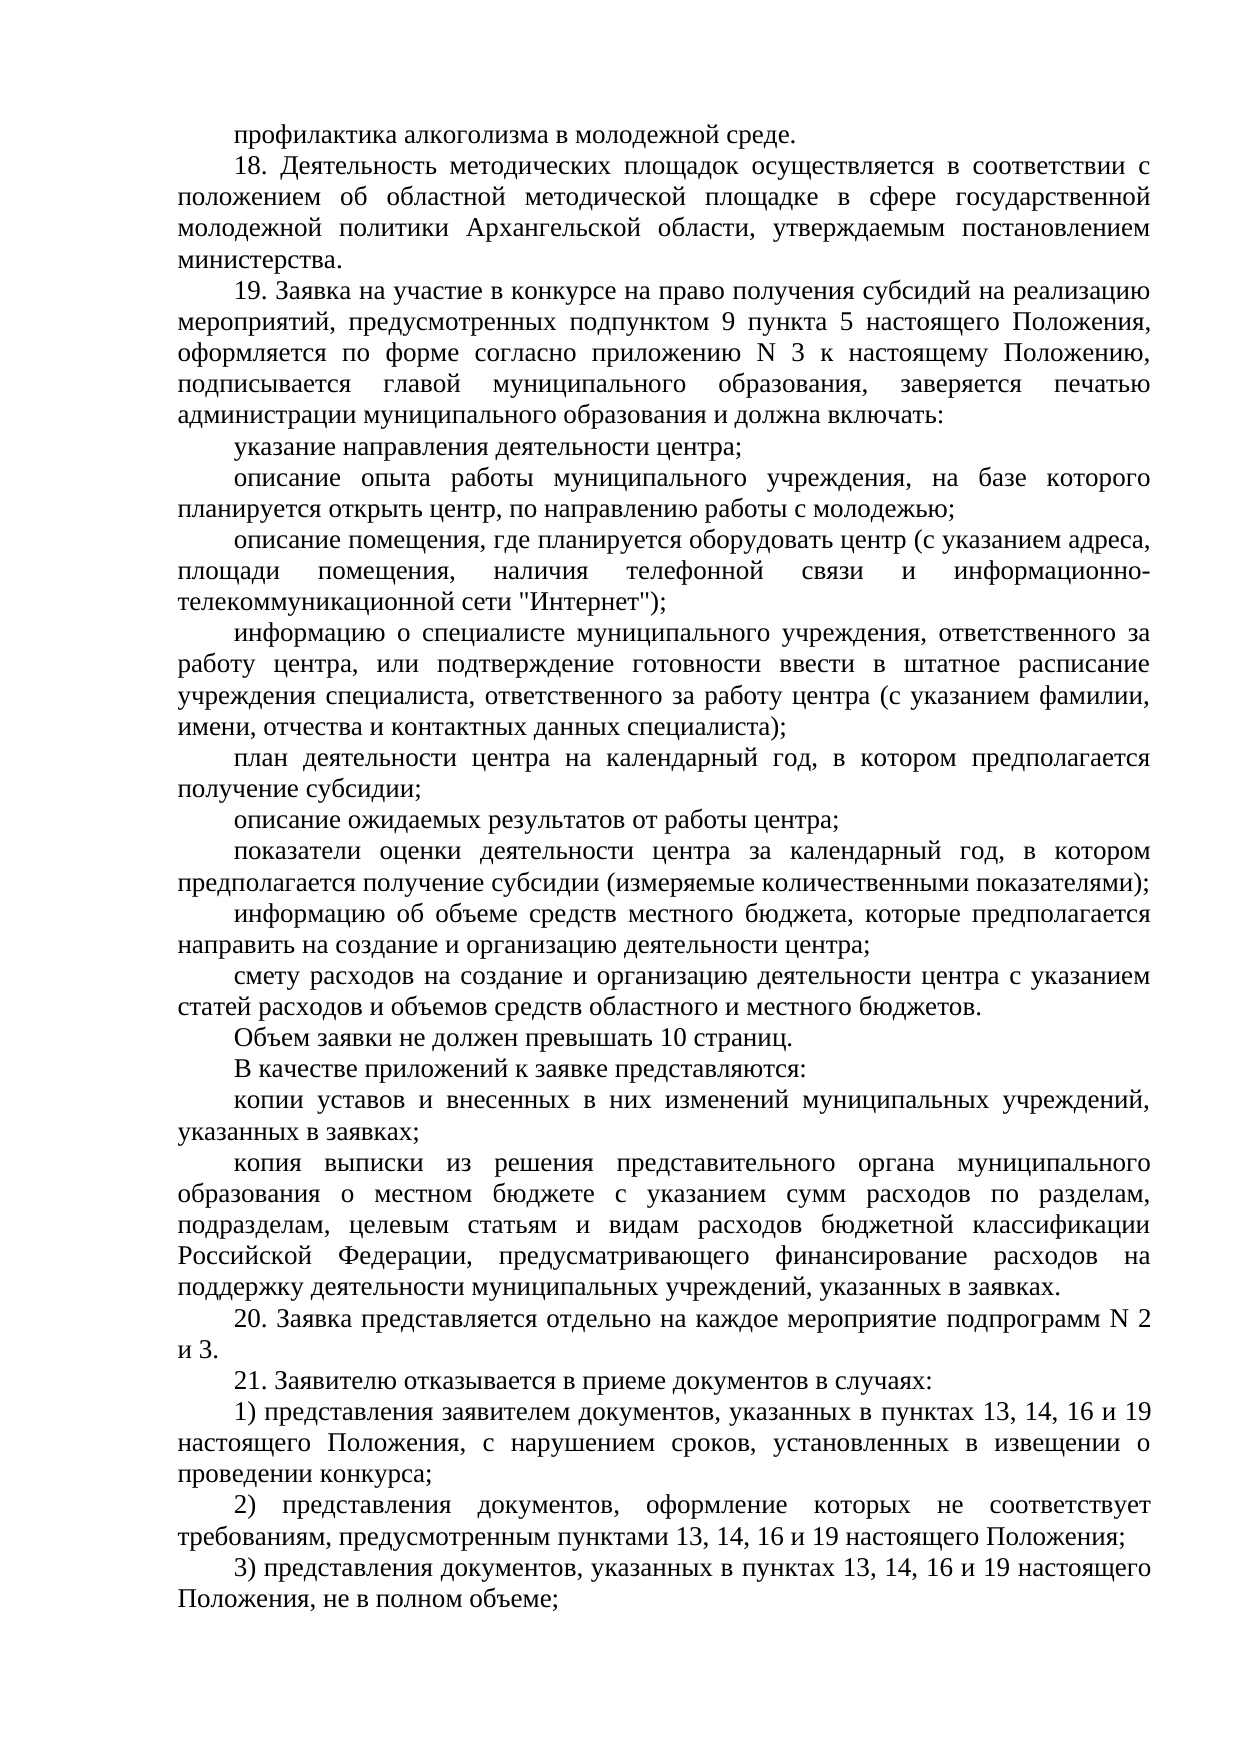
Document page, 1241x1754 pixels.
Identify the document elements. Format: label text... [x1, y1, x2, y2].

text описание ожидаемых результатов от работы центра; [177, 803, 1152, 834]
text 3) представления документов, указанных в пунктах 13, 14, 16 и 19 настоящего Положения, не в полном объеме; [177, 1551, 1152, 1613]
text копии уставов и внесенных в них изменений муниципальных учреждений, указанных в заявках; [177, 1084, 1152, 1146]
text описание опыта работы муниципального учреждения, на базе которого планируется открыть центр, по направлению работы с молодежью; [177, 461, 1152, 523]
text 2) представления документов, оформление которых не соответствует требованиям, предусмотренным пунктами 13, 14, 16 и 19 настоящего Положения; [177, 1488, 1152, 1551]
text Объем заявки не должен превышать 10 страниц. [177, 1021, 1152, 1052]
text копия выписки из решения представительного органа муниципального образования о местном бюджете с указанием сумм расходов по разделам, подразделам, целевым статьям и видам расходов бюджетной классификации Российской Федерации, предусматривающего финансирование расходов на поддержку деятельности муниципальных учреждений, указанных в заявках. [177, 1146, 1152, 1302]
text описание помещения, где планируется оборудовать центр (с указанием адреса, площади помещения, наличия телефонной связи и информационно-телекоммуникационной сети "Интернет"); [177, 523, 1152, 616]
text 20. Заявка представляется отдельно на каждое мероприятие подпрограмм N 2 и 3. [177, 1302, 1152, 1364]
text 21. Заявителю отказывается в приеме документов в случаях: [177, 1364, 1152, 1395]
text показатели оценки деятельности центра за календарный год, в котором предполагается получение субсидии (измеряемые количественными показателями); [177, 834, 1152, 897]
text 19. Заявка на участие в конкурсе на право получения субсидий на реализацию мероприятий, предусмотренных подпунктом 9 пункта 5 настоящего Положения, оформляется по форме согласно приложению N 3 к настоящему Положению, подписывается главой муниципального образования, заверяется печатью администрации муниципального образования и должна включать: [177, 274, 1152, 429]
text 1) представления заявителем документов, указанных в пунктах 13, 14, 16 и 19 настоящего Положения, с нарушением сроков, установленных в извещении о проведении конкурса; [177, 1395, 1152, 1488]
text информацию об объеме средств местного бюджета, которые предполагается направить на создание и организацию деятельности центра; [177, 897, 1152, 959]
text информацию о специалисте муниципального учреждения, ответственного за работу центра, или подтверждение готовности ввести в штатное расписание учреждения специалиста, ответственного за работу центра (с указанием фамилии, имени, отчества и контактных данных специалиста); [177, 616, 1152, 741]
text указание направления деятельности центра; [177, 429, 1152, 461]
text В качестве приложений к заявке представляются: [177, 1052, 1152, 1084]
text план деятельности центра на календарный год, в котором предполагается получение субсидии; [177, 741, 1152, 803]
text профилактика алкоголизма в молодежной среде. [177, 118, 1152, 149]
text 18. Деятельность методических площадок осуществляется в соответствии с положением об областной методической площадке в сфере государственной молодежной политики Архангельской области, утверждаемым постановлением министерства. [177, 149, 1152, 274]
text смету расходов на создание и организацию деятельности центра с указанием статей расходов и объемов средств областного и местного бюджетов. [177, 959, 1152, 1021]
